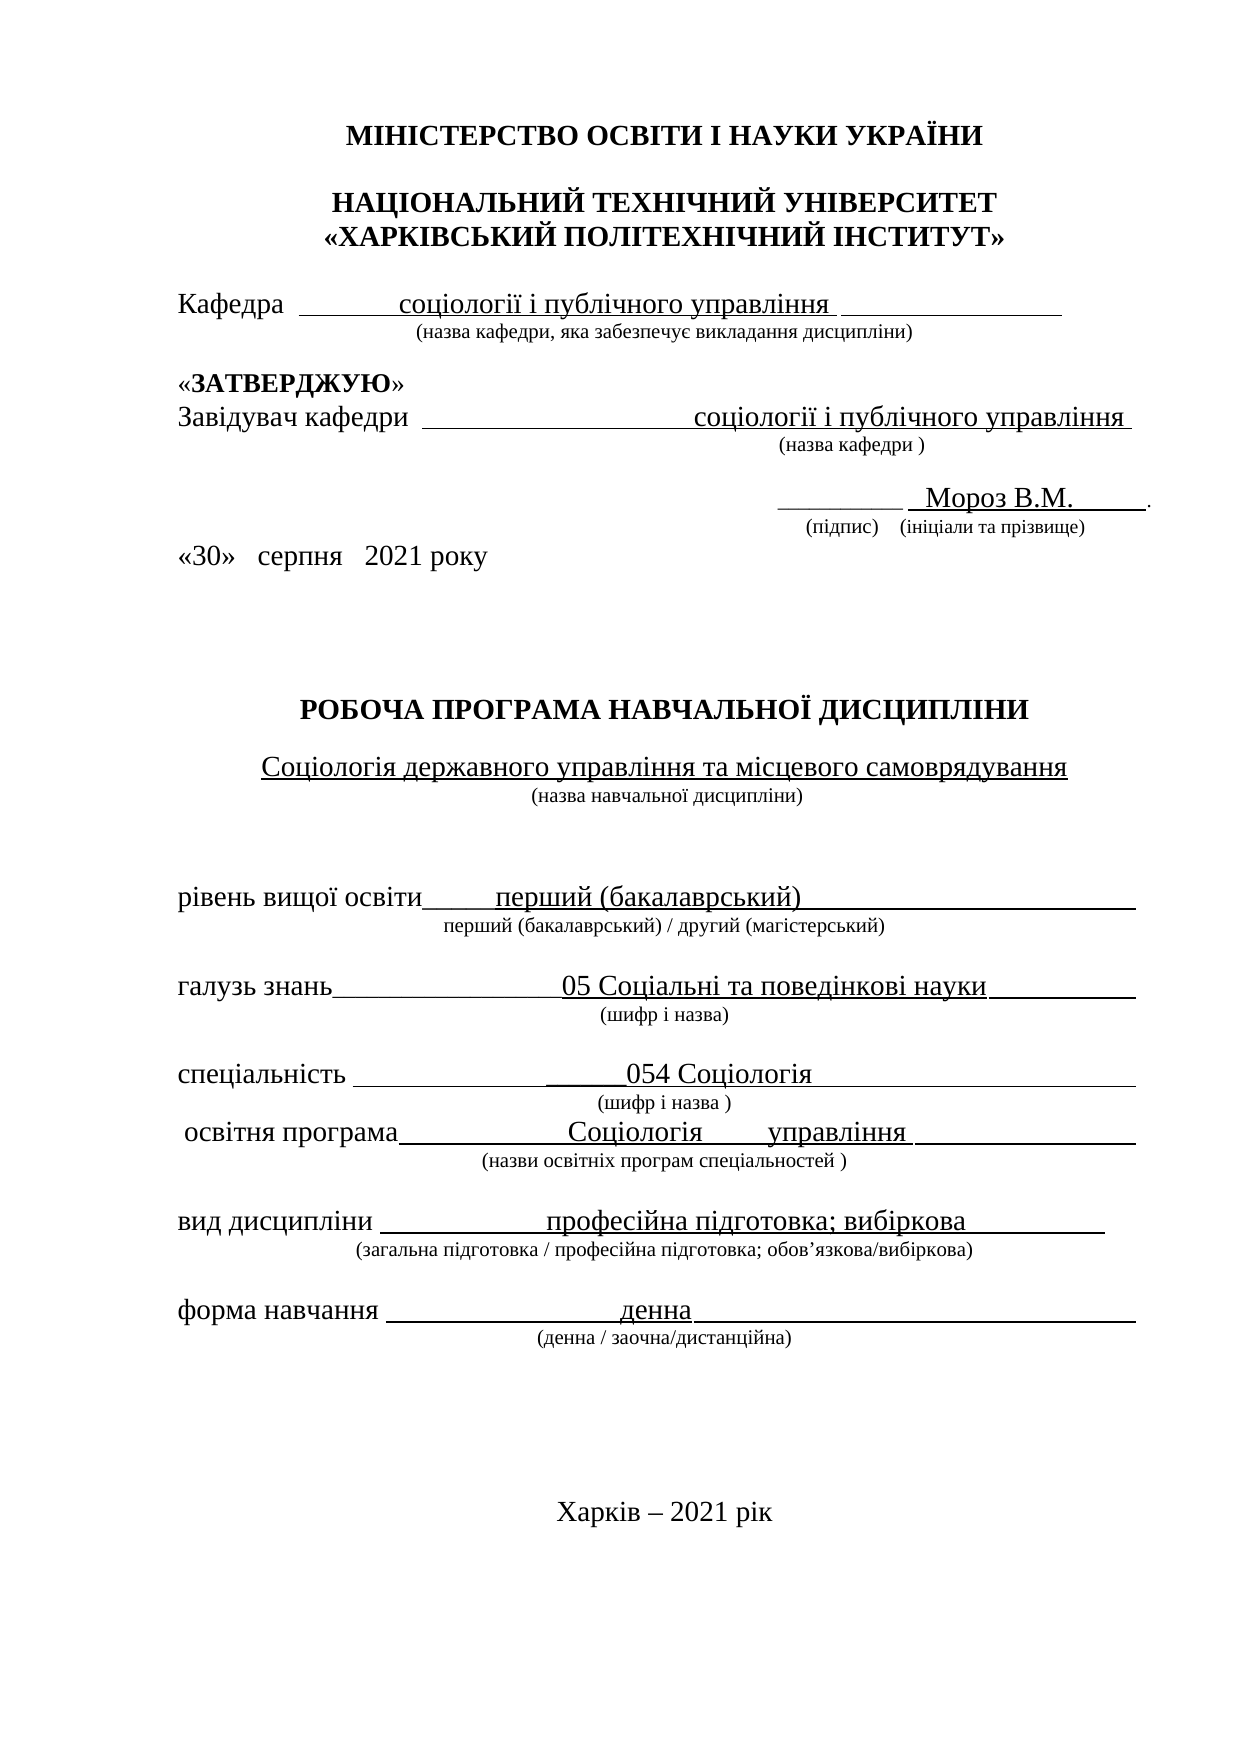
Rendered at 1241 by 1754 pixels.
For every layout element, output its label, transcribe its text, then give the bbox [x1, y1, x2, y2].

text галузь знань____________________05 Соціальні та поведінкові науки [177, 968, 1152, 1001]
text вид дисципліни професійна підготовка; вибіркова [177, 1203, 1152, 1237]
text МІНІСТЕРСТВО ОСВІТИ І НАУКИ УКРАЇНИ [177, 118, 1152, 152]
text (загальна підготовка / професійна підготовка; обов’язкова/вибіркова) [177, 1237, 1152, 1261]
text Кафедра соціології і публічного управління [177, 286, 1152, 319]
text (шифр і назва) [177, 1001, 1152, 1026]
text «ХАРКІВСЬКИЙ ПОЛІТЕХНІЧНИЙ ІНСТИТУТ» [177, 219, 1152, 252]
text (назва навчальної дисципліни) [177, 783, 1152, 807]
text освітня програма Соціологія управління [177, 1114, 1152, 1148]
text «30» серпня 2021 року [177, 538, 1108, 571]
text Харків – 2021 рік [177, 1494, 1152, 1527]
text Завідувач кафедри соціології і публічного управління [177, 399, 1152, 432]
text ____________ Мороз В.М. . [177, 480, 1152, 514]
text перший (бакалаврський) / другий (магістерський) [177, 913, 1152, 937]
text (шифр і назва ) [177, 1090, 1152, 1114]
text «ЗАТВЕРДЖУЮ» [177, 367, 1152, 399]
text (денна / заочна/дистанційна) [177, 1325, 1152, 1349]
text (назви освітніх програм спеціальностей ) [177, 1148, 1152, 1172]
text Соціологія державного управління та місцевого самоврядування [177, 749, 1152, 783]
text РОБОЧА ПРОГРАМА НАВЧАЛЬНОЇ ДИСЦИПЛІНИ [177, 692, 1152, 725]
text спеціальність _______054 Соціологія [177, 1057, 1152, 1090]
text форма навчання денна [177, 1292, 1152, 1325]
text рівень вищої освіти_____перший (бакалаврський) [177, 879, 1152, 913]
text НАЦІОНАЛЬНИЙ ТЕХНІЧНИЙ УНІВЕРСИТЕТ [177, 185, 1152, 219]
text (назва кафедри ) [477, 432, 1152, 456]
text (підпис) (ініціали та прізвище) [177, 514, 1093, 538]
text (назва кафедри, яка забезпечує викладання дисципліни) [177, 319, 1152, 343]
